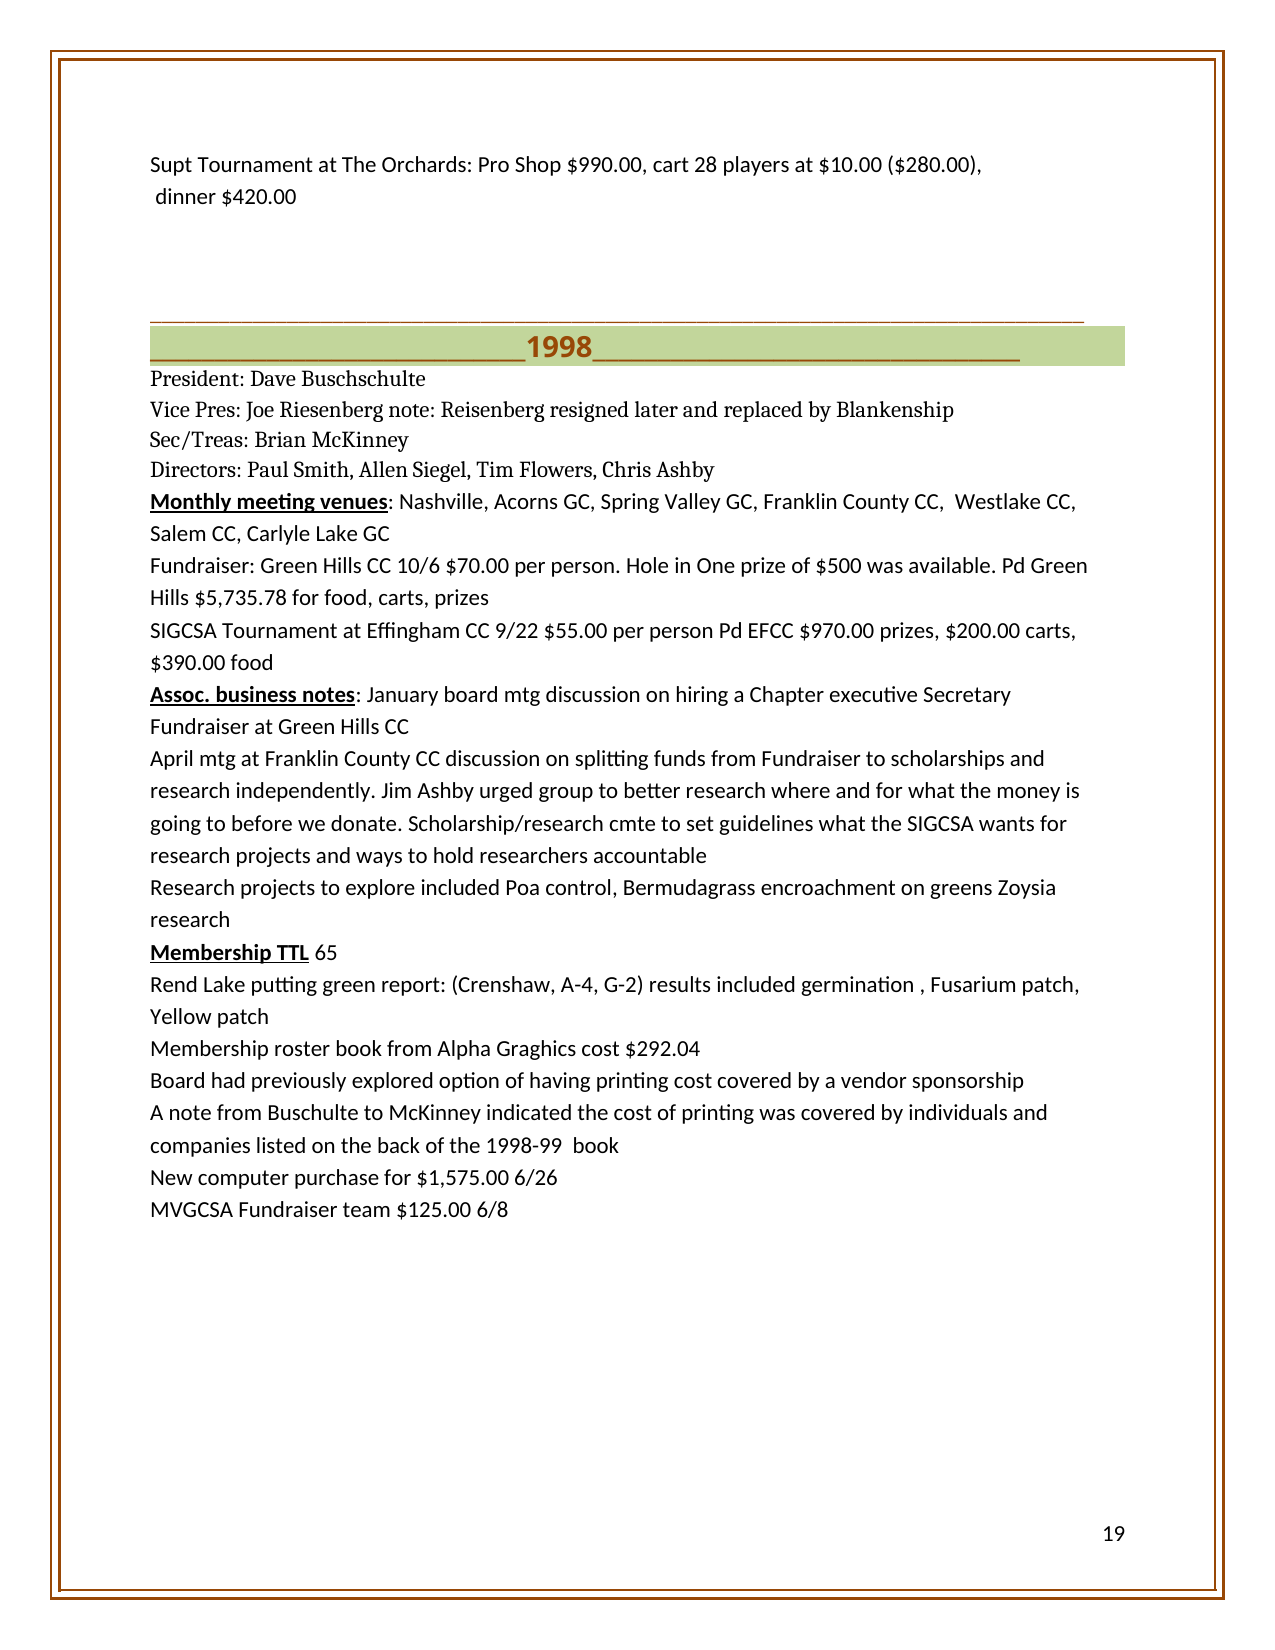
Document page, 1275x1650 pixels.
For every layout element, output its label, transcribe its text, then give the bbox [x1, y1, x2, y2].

text __________________________________________________________________________________ [150, 298, 1125, 326]
text Research projects to explore included Poa control, Bermudagrass encroachment on greens Zoysia research [150, 873, 1125, 933]
text Rend Lake putting green report: (Crenshaw, A-4, G-2) results included germination , Fusarium patch, Yellow patch [150, 970, 1125, 1030]
text Membership TTL 65 [150, 938, 1125, 966]
text Supt Tournament at The Orchards: Pro Shop $990.00, cart 28 players at $10.00 ($280.00), [150, 150, 1125, 178]
text Assoc. business notes: January board mtg discussion on hiring a Chapter executive Secretary [150, 680, 1125, 708]
text _____________________________1998_________________________________ [150, 326, 1125, 366]
text Fundraiser at Green Hills CC [150, 712, 1125, 740]
text Directors: Paul Smith, Allen Siegel, Tim Flowers, Chris Ashby [150, 457, 1125, 483]
text A note from Buschulte to McKinney indicated the cost of printing was covered by individuals and companies listed on the back of the 1998-99 book [150, 1098, 1125, 1159]
text April mtg at Franklin County CC discussion on splitting funds from Fundraiser to scholarships and research independently. Jim Ashby urged group to better research where and for what the money is going to before we donate. Scholarship/research cmte to set guidelines what the SIGCSA wants for research projects and ways to hold researchers accountable [150, 744, 1125, 869]
text President: Dave Buschschulte [150, 366, 1125, 392]
text Sec/Treas: Brian McKinney [150, 427, 1125, 453]
text Membership roster book from Alpha Graghics cost $292.04 [150, 1034, 1125, 1062]
text New computer purchase for $1,575.00 6/26 [150, 1163, 1125, 1191]
text Fundraiser: Green Hills CC 10/6 $70.00 per person. Hole in One prize of $500 was available. Pd Green Hills $5,735.78 for food, carts, prizes [150, 551, 1125, 612]
text dinner $420.00 [150, 182, 1125, 210]
text SIGCSA Tournament at Effingham CC 9/22 $55.00 per person Pd EFCC $970.00 prizes, $200.00 carts, $390.00 food [150, 616, 1125, 676]
text Vice Pres: Joe Riesenberg note: Reisenberg resigned later and replaced by Blankenship [150, 396, 1125, 423]
text Board had previously explored option of having printing cost covered by a vendor sponsorship [150, 1066, 1125, 1094]
text MVGCSA Fundraiser team $125.00 6/8 [150, 1195, 1125, 1223]
text Monthly meeting venues: Nashville, Acorns GC, Spring Valley GC, Franklin County CC, Westlake CC, Salem CC, Carlyle Lake GC [150, 487, 1125, 547]
